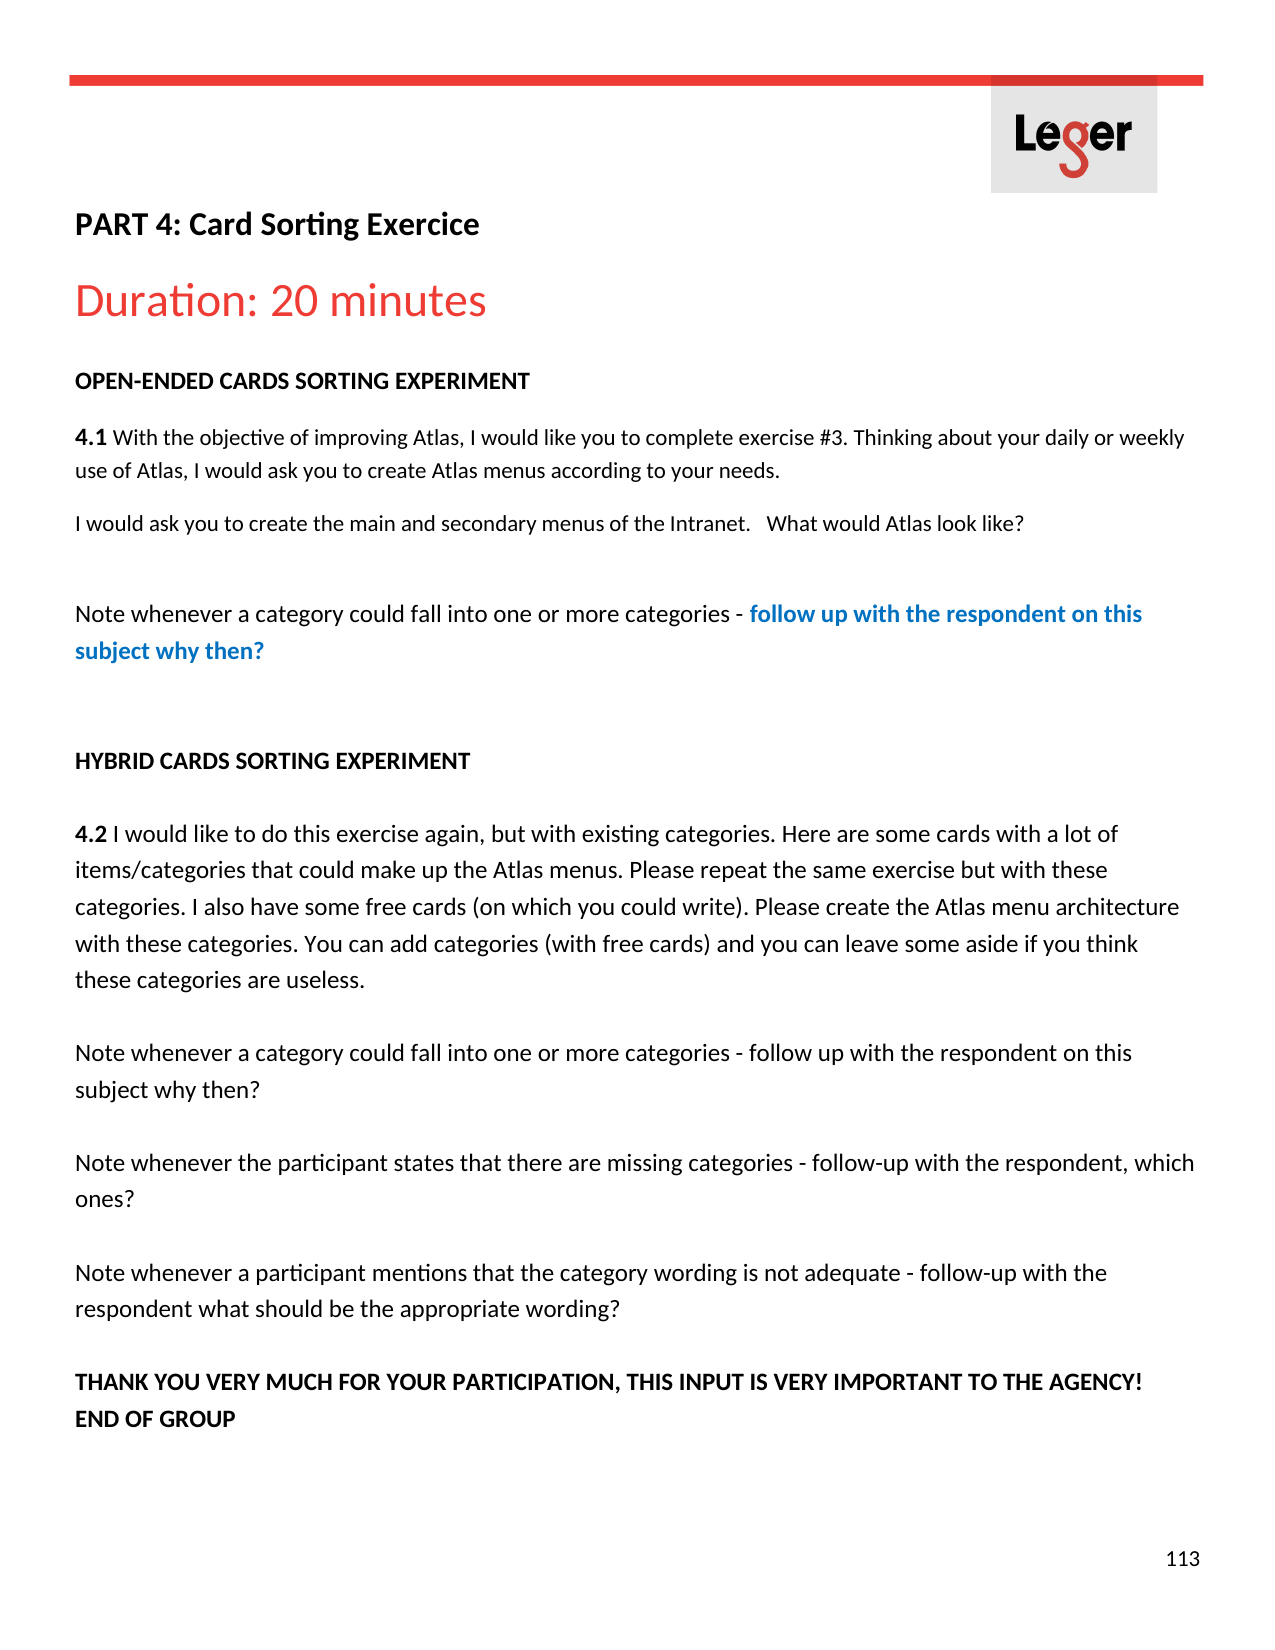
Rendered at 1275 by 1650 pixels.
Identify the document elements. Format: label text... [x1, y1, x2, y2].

text Note whenever a category could fall into one or more categories - follow up with the respondent on this subject why then? [75, 599, 1200, 666]
text Note whenever the participant states that there are missing categories - follow-up with the respondent, which ones? [75, 1147, 1200, 1214]
text I would ask you to create the main and secondary menus of the Intranet. What would Atlas look like? [75, 509, 1200, 537]
text THANK YOU VERY MUCH FOR YOUR PARTICIPATION, THIS INPUT IS VERY IMPORTANT TO THE AGENCY! [75, 1366, 1200, 1397]
text 4.2 I would like to do this exercise again, but with existing categories. Here are some cards with a lot of items/categories that could make up the Atlas menus. Please repeat the same exercise but with these categories. I also have some free cards (on which you could write). Please create the Atlas menu architecture with these categories. You can add categories (with free cards) and you can leave some aside if you think these categories are useless. [75, 818, 1200, 995]
text HYBRID CARDS SORTING EXPERIMENT [75, 745, 1200, 775]
text END OF GROUP [75, 1403, 1200, 1433]
text Duration: 20 minutes [75, 270, 1200, 329]
picture [0, 75, 1275, 193]
text Note whenever a category could fall into one or more categories - follow up with the respondent on this subject why then? [75, 1037, 1200, 1104]
text OPEN-ENDED CARDS SORTING EXPERIMENT [75, 366, 1200, 396]
text Note whenever a participant mentions that the category wording is not adequate - follow-up with the respondent what should be the appropriate wording? [75, 1257, 1200, 1324]
text PART 4: Card Sorting Exercice [75, 203, 1200, 243]
text 4.1 With the objective of improving Atlas, I would like you to complete exercise #3. Thinking about your daily or weekly use of Atlas, I would ask you to create Atlas menus according to your needs. [75, 421, 1200, 484]
